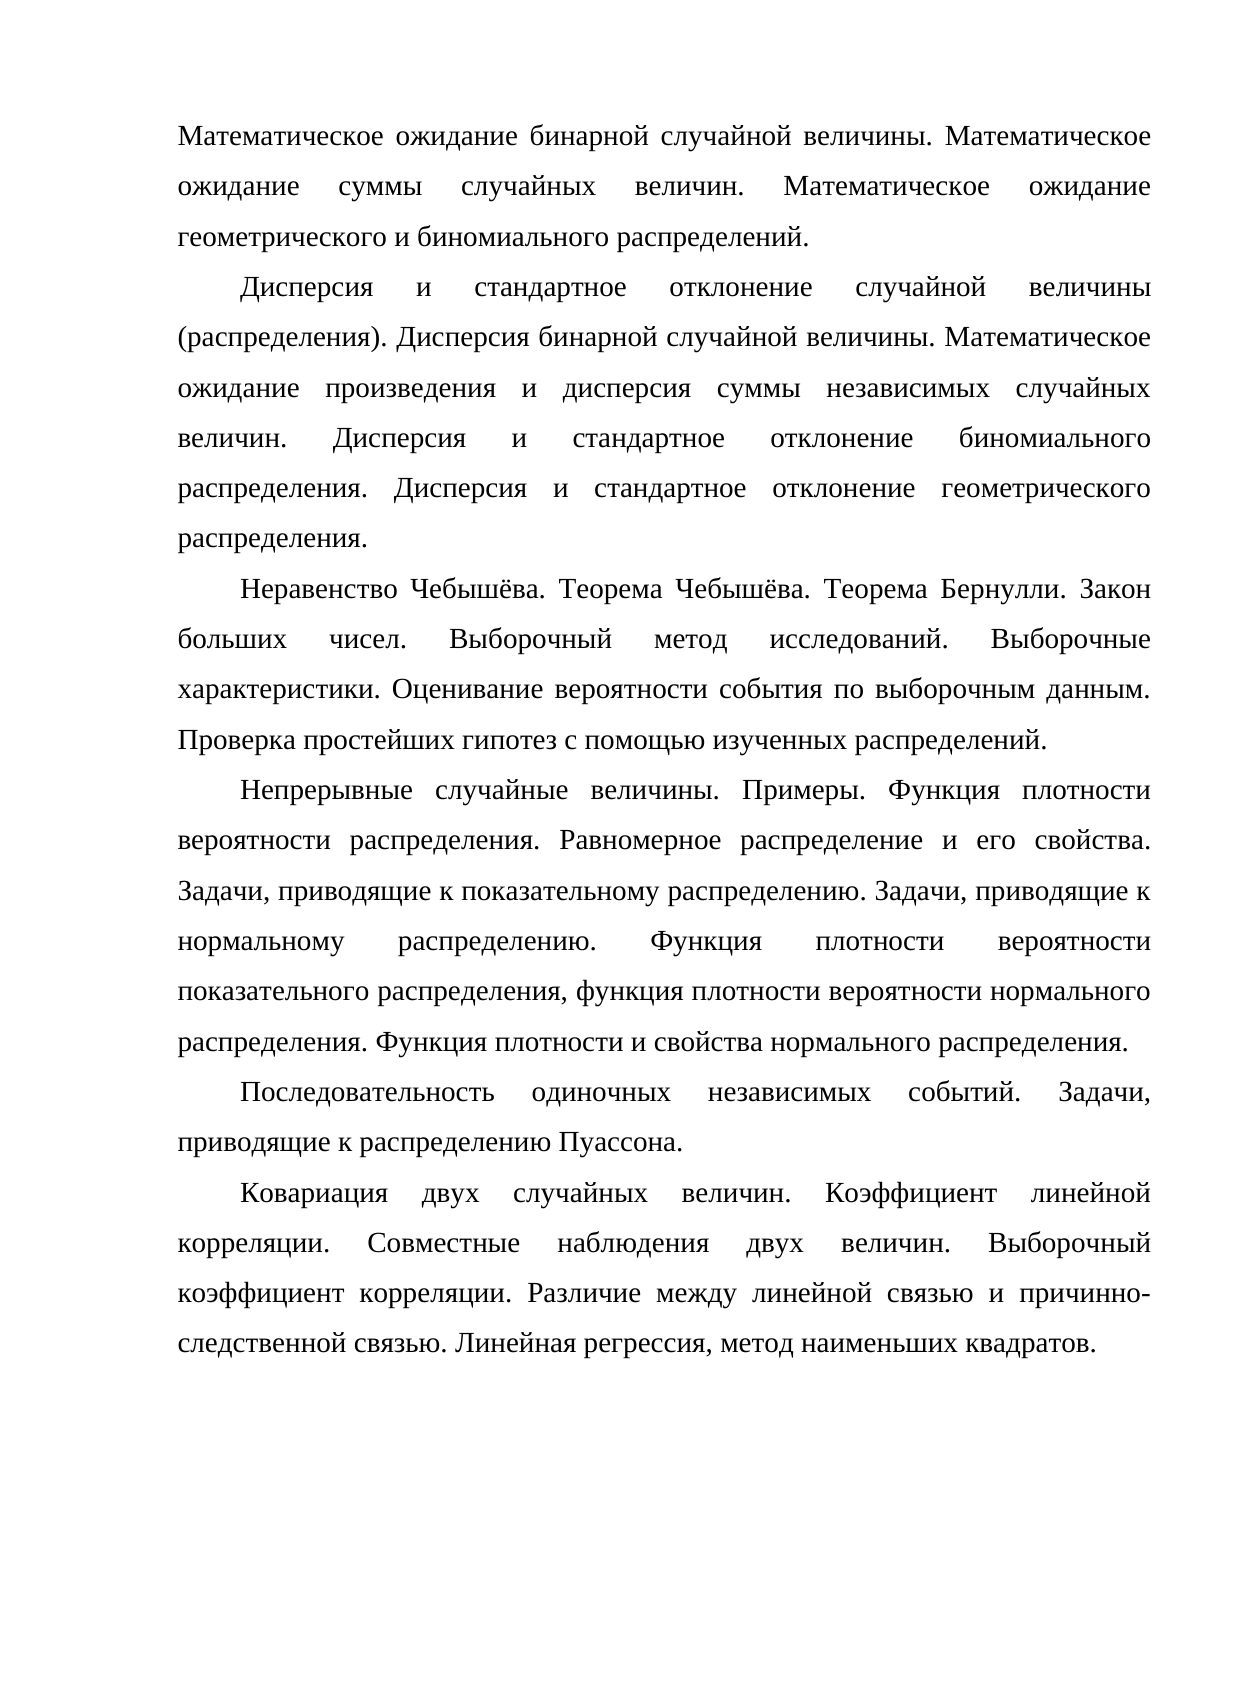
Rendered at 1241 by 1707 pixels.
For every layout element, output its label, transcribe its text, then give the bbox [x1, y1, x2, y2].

text Непрерывные случайные величины. Примеры. Функция плотности вероятности распределения. Равномерное распределение и его свойства. Задачи, приводящие к показательному распределению. Задачи, приводящие к нормальному распределению. Функция плотности вероятности показательного распределения, функция плотности вероятности нормального распределения. Функция плотности и свойства нормального распределения. [177, 772, 1152, 1057]
text Дисперсия и стандартное отклонение случайной величины (распределения). Дисперсия бинарной случайной величины. Математическое ожидание произведения и дисперсия суммы независимых случайных величин. Дисперсия и стандартное отклонение биномиального распределения. Дисперсия и стандартное отклонение геометрического распределения. [177, 269, 1152, 554]
text Неравенство Чебышёва. Теорема Чебышёва. Теорема Бернулли. Закон больших чисел. Выборочный метод исследований. Выборочные характеристики. Оценивание вероятности события по выборочным данным. Проверка простейших гипотез с помощью изученных распределений. [177, 571, 1152, 755]
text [177, 118, 1152, 252]
text Последовательность одиночных независимых событий. Задачи, приводящие к распределению Пуассона. [177, 1074, 1152, 1158]
text Ковариация двух случайных величин. Коэффициент линейной корреляции. Совместные наблюдения двух величин. Выборочный коэффициент корреляции. Различие между линейной связью и причинно-следственной связью. Линейная регрессия, метод наименьших квадратов. [177, 1175, 1152, 1359]
